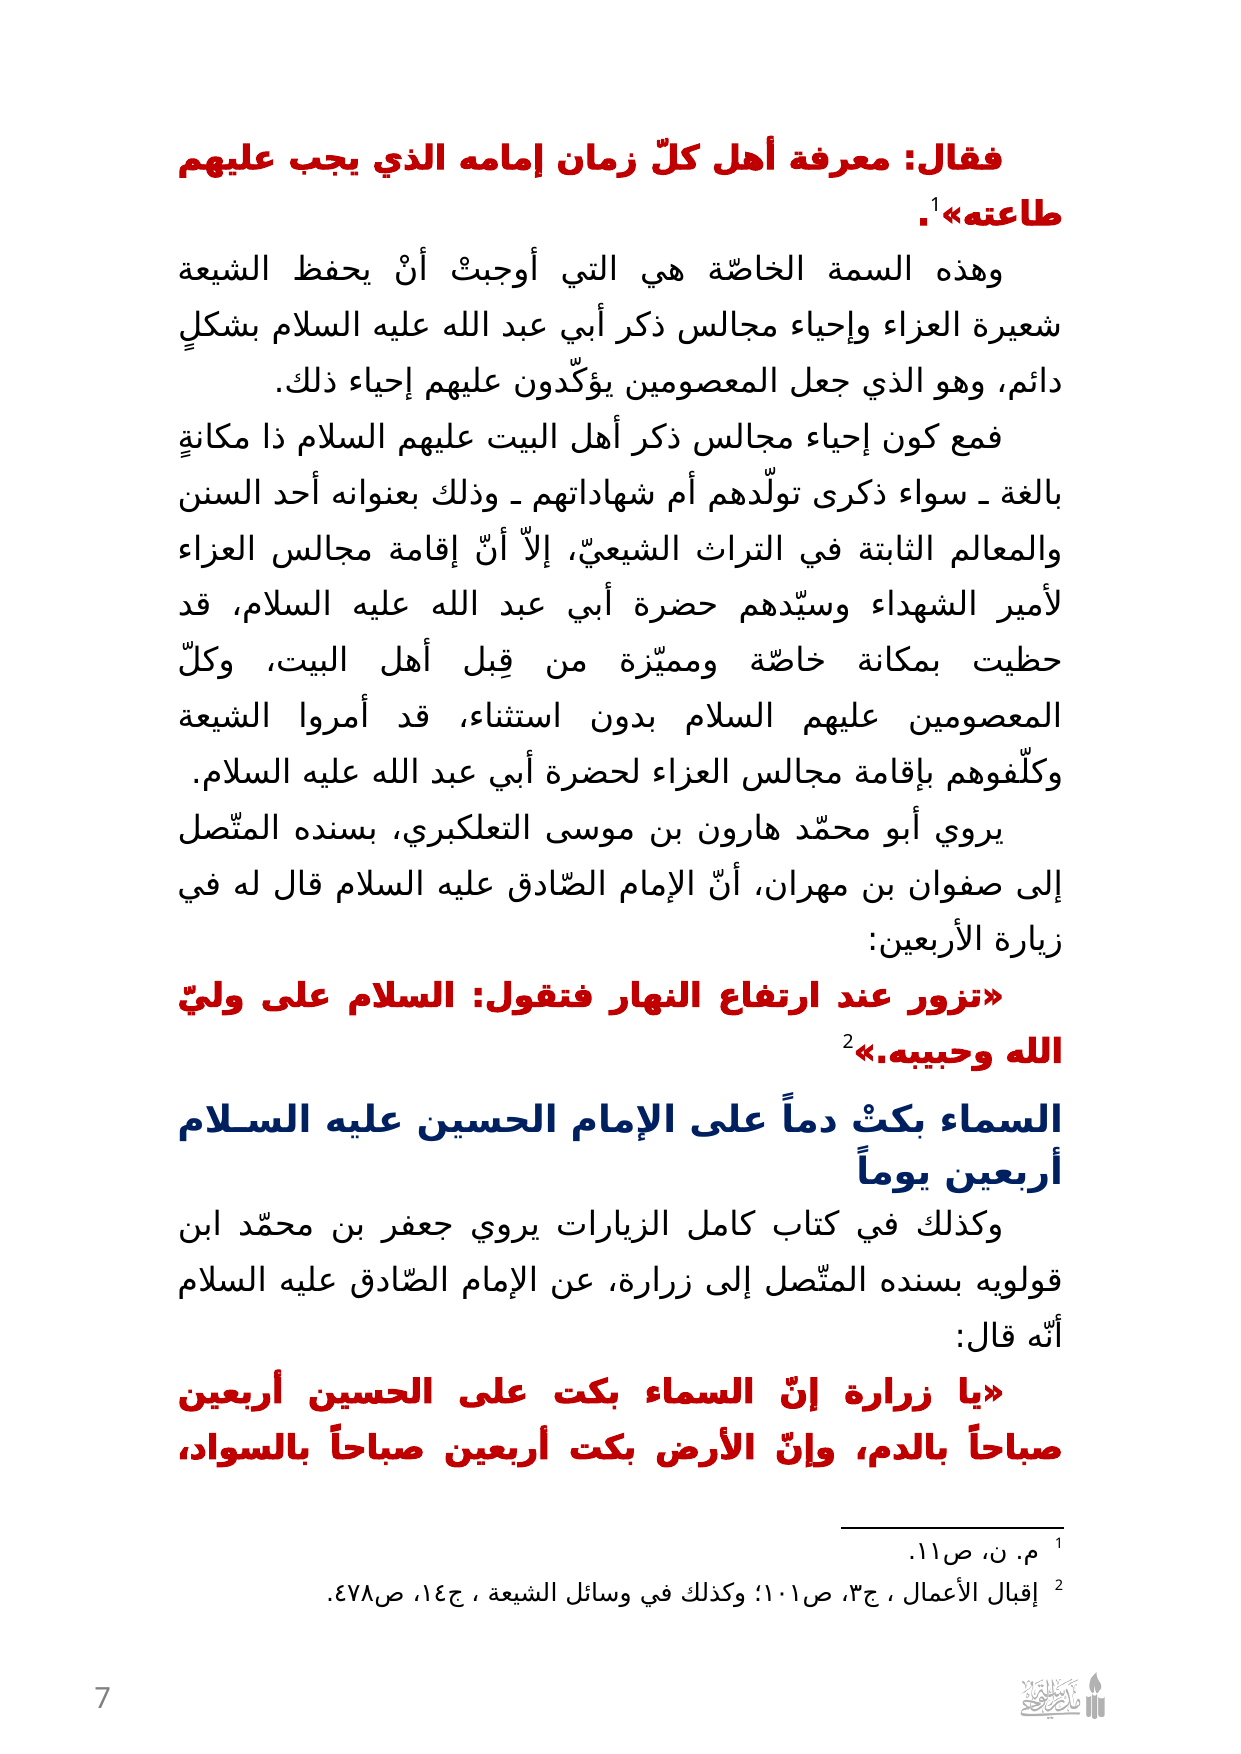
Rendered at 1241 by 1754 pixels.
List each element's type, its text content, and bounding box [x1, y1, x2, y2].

title السماء بكتْ دماً على الإمام الحسين عليه السلام أربعين يوماً [177, 1097, 1063, 1193]
text وهذه السمة الخاصّة هي التي أوجبتْ أنْ يحفظ الشيعة شعيرة العزاء وإحياء مجالس ذكر أبي عبد الله عليه السلام بشكلٍ دائم، وهو الذي جعل المعصومين يؤكّدون عليهم إحياء ذلك. [177, 247, 1063, 415]
text يروي أبو محمّد هارون بن موسى التعلكبري، بسنده المتّصل إلى صفوان بن مهران، أنّ الإمام الصّادق عليه السلام قال له في زيارة الأربعين: [177, 806, 1063, 973]
picture [1020, 1672, 1105, 1719]
text فقال: معرفة أهل كلّ زمان إمامه الذي يجب عليهم طاعته». [177, 136, 1063, 247]
text فمع كون إحياء مجالس ذكر أهل البيت عليهم السلام ذا مكانةٍ بالغة ـ سواء ذكرى تولّدهم أم شهاداتهم ـ وذلك بعنوانه أحد السنن والمعالم الثابتة في التراث الشيعيّ، إلاّ أنّ إقامة مجالس العزاء لأمير الشهداء وسيّدهم حضرة أبي عبد الله عليه السلام، قد حظيت بمكانة خاصّة ومميّزة من قِبل أهل البيت، وكلّ المعصومين عليهم السلام بدون استثناء، قد أمروا الشيعة وكلّفوهم بإقامة مجالس العزاء لحضرة أبي عبد الله عليه السلام. [177, 415, 1063, 806]
text وكذلك في كتاب كامل الزيارات يروي جعفر بن محمّد ابن قولويه بسنده المتّصل إلى زرارة، عن الإمام الصّادق عليه السلام أنّه قال: [177, 1202, 1063, 1369]
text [177, 1369, 1063, 1481]
text «تزور عند ارتفاع النهار فتقول: السلام على وليّ الله وحبيبه.» [177, 973, 1063, 1085]
